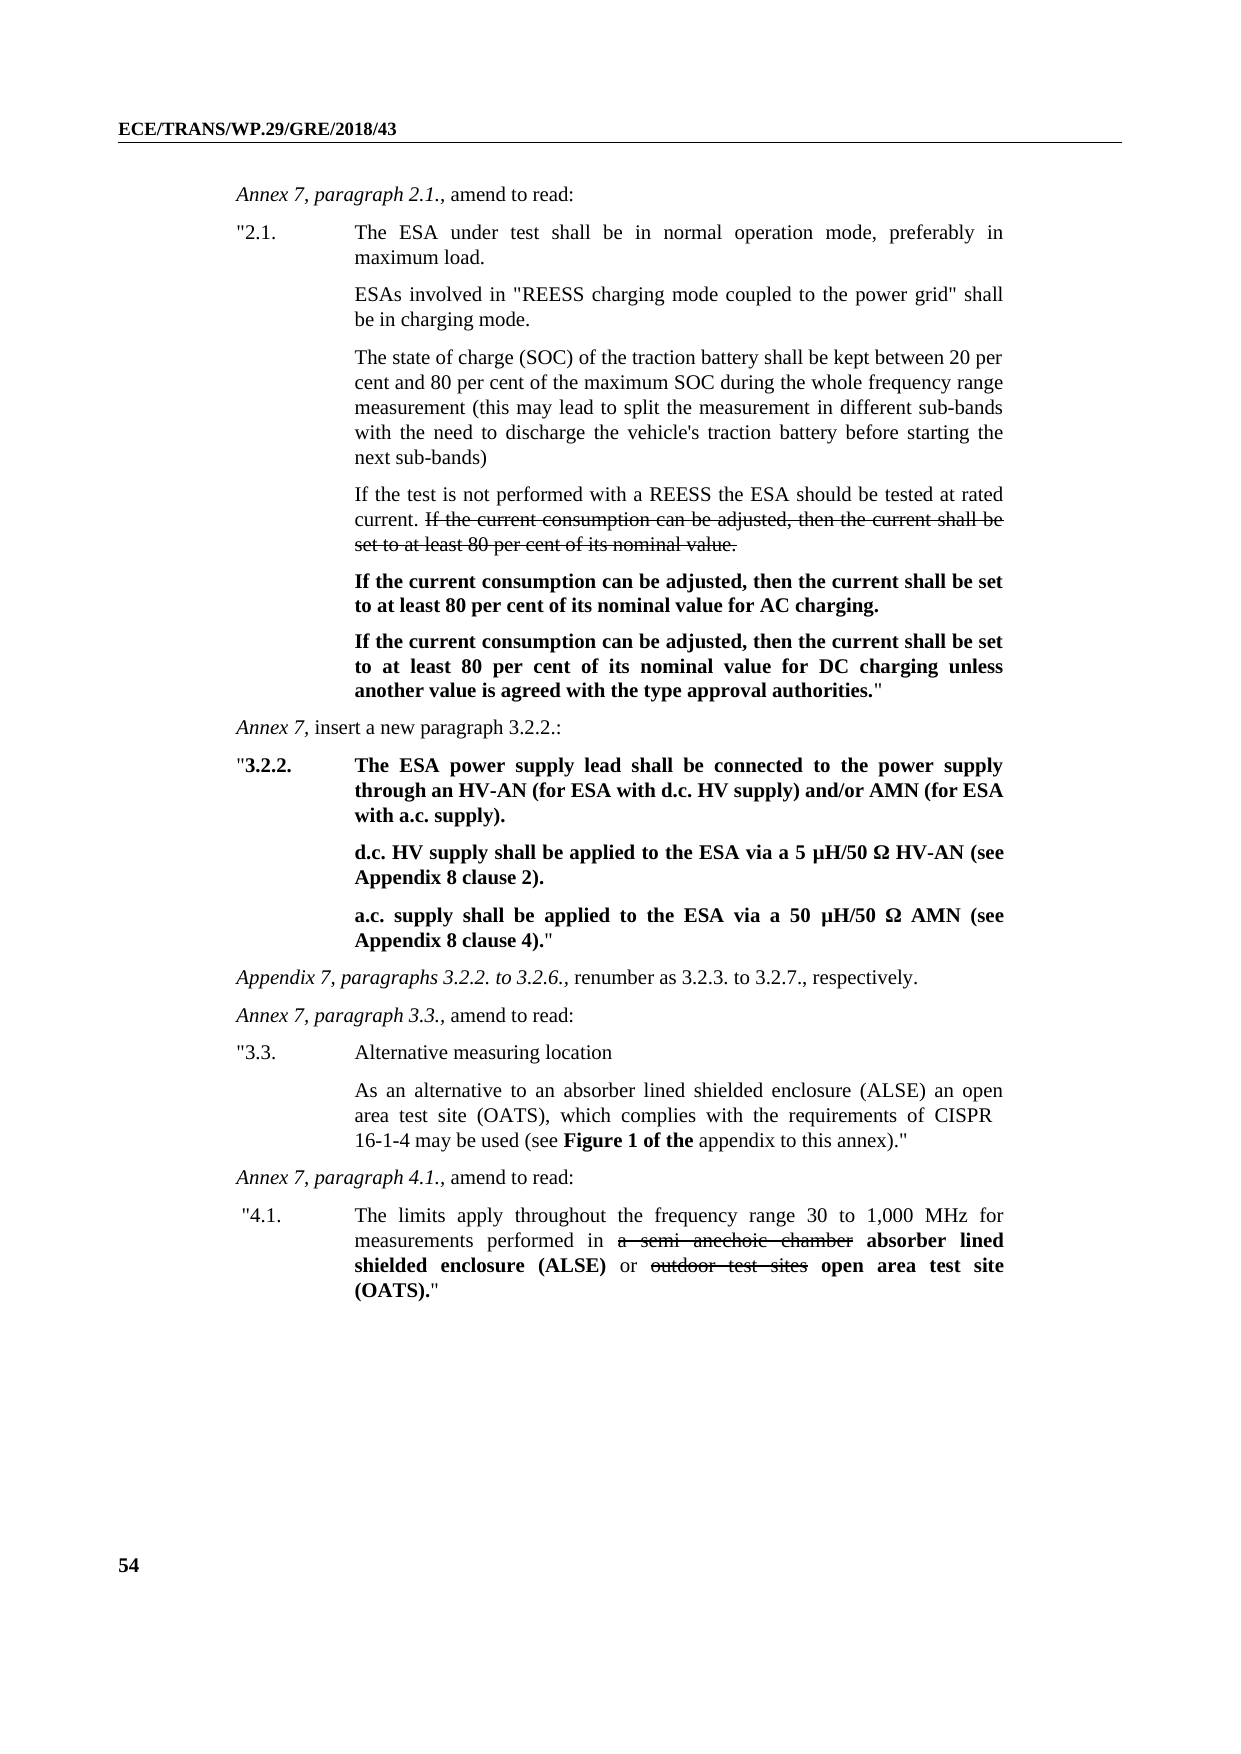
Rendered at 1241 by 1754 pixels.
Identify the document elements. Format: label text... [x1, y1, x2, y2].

text Annex 7, insert a new paragraph 3.2.2.: [236, 714, 1004, 739]
text "3.2.2. The ESA power supply lead shall be connected to the power supply through an HV-AN (for ESA with d.c. HV supply) and/or AMN (for ESA with a.c. supply). [236, 752, 1004, 827]
text "3.3. Alternative measuring location [236, 1039, 1004, 1064]
text "2.1. The ESA under test shall be in normal operation mode, preferably in maximum load. [236, 219, 1004, 269]
text Annex 7, paragraph 3.3., amend to read: [236, 1002, 1004, 1027]
text Annex 7, paragraph 4.1., amend to read: [236, 1164, 1004, 1189]
text Appendix 7, paragraphs 3.2.2. to 3.2.6., renumber as 3.2.3. to 3.2.7., respectively. [236, 964, 1122, 989]
text The state of charge (SOC) of the traction battery shall be kept between 20 per cent and 80 per cent of the maximum SOC during the whole frequency range measurement (this may lead to split the measurement in different sub-bands with the need to discharge the vehicle's traction battery before starting the next sub-bands) [354, 344, 1004, 469]
text If the test is not performed with a REESS the ESA should be tested at rated current. If the current consumption can be adjusted, then the current shall be set to at least 80 per cent of its nominal value. [354, 481, 1004, 556]
text ESAs involved in "REESS charging mode coupled to the power grid" shall be in charging mode. [354, 281, 1004, 331]
text d.c. HV supply shall be applied to the ESA via a 5 μH/50 Ω HV-AN (see Appendix 8 clause 2). [354, 839, 1004, 889]
text If the current consumption can be adjusted, then the current shall be set to at least 80 per cent of its nominal value for DC charging unless another value is agreed with the type approval authorities." [354, 629, 1004, 702]
text Annex 7, paragraph 2.1., amend to read: [236, 181, 1004, 206]
text a.c. supply shall be applied to the ESA via a 50 μH/50 Ω AMN (see Appendix 8 clause 4)." [354, 902, 1004, 952]
text "4.1. The limits apply throughout the frequency range 30 to 1,000 MHz for measurements performed in a semi anechoic chamber absorber lined shielded enclosure (ALSE) or outdoor test sites open area test site (OATS)." [236, 1202, 1004, 1302]
text If the current consumption can be adjusted, then the current shall be set to at least 80 per cent of its nominal value for AC charging. [354, 569, 1004, 617]
text As an alternative to an absorber lined shielded enclosure (ALSE) an open area test site (OATS), which complies with the requirements of CISPR 16-1-4 may be used (see Figure 1 of the appendix to this annex)." [354, 1077, 1004, 1152]
